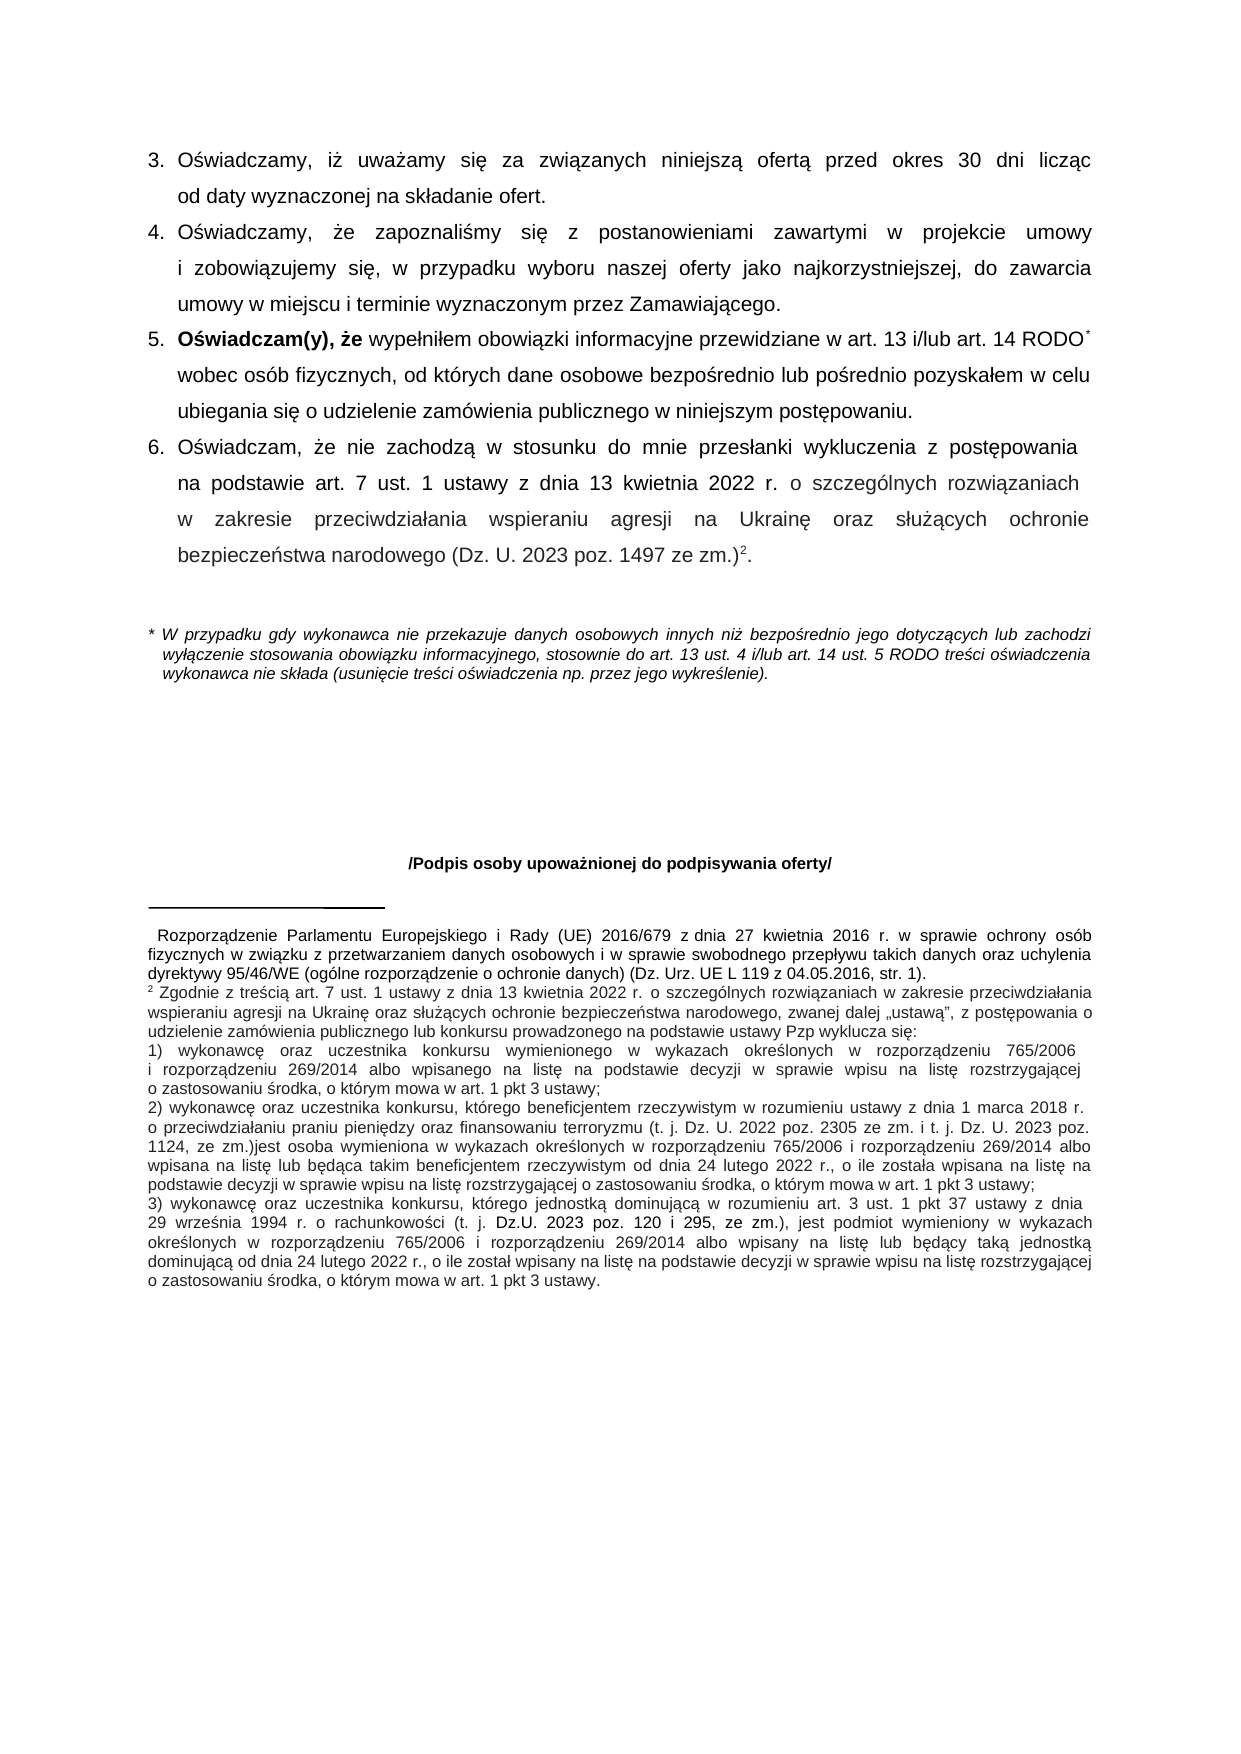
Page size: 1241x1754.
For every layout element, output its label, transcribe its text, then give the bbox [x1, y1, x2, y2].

list Oświadczamy, iż uważamy się za związanych niniejszą ofertą przed okres 30 dni licząc od daty wyznaczonej na składanie ofert. [148, 148, 1093, 207]
text 1) wykonawcę oraz uczestnika konkursu wymienionego w wykazach określonych w rozporządzeniu 765/2006 i rozporządzeniu 269/2014 albo wpisanego na listę na podstawie decyzji w sprawie wpisu na listę rozstrzygającej o zastosowaniu środka, o którym mowa w art. 1 pkt 3 ustawy; [148, 1041, 1093, 1098]
text /Podpis osoby upoważnionej do podpisywania oferty/ [148, 854, 1093, 873]
text * W przypadku gdy wykonawca nie przekazuje danych osobowych innych niż bezpośrednio jego dotyczących lub zachodzi wyłączenie stosowania obowiązku informacyjnego, stosownie do art. 13 ust. 4 i/lub art. 14 ust. 5 RODO treści oświadczenia wykonawca nie składa (usunięcie treści oświadczenia np. przez jego wykreślenie). [148, 625, 1093, 683]
list Oświadczamy, że zapoznaliśmy się z postanowieniami zawartymi w projekcie umowy i zobowiązujemy się, w przypadku wyboru naszej oferty jako najkorzystniejszej, do zawarcia umowy w miejscu i terminie wyznaczonym przez Zamawiającego. [148, 219, 1093, 315]
text 3) wykonawcę oraz uczestnika konkursu, którego jednostką dominującą w rozumieniu art. 3 ust. 1 pkt 37 ustawy z dnia 29 września 1994 r. o rachunkowości (t. j. Dz.U. 2023 poz. 120 i 295, ze zm.), jest podmiot wymieniony w wykazach określonych w rozporządzeniu 765/2006 i rozporządzeniu 269/2014 albo wpisany na listę lub będący taką jednostką dominującą od dnia 24 lutego 2022 r., o ile został wpisany na listę na podstawie decyzji w sprawie wpisu na listę rozstrzygającej o zastosowaniu środka, o którym mowa w art. 1 pkt 3 ustawy. [148, 1194, 1093, 1290]
text Rozporządzenie Parlamentu Europejskiego i Rady (UE) 2016/679 z dnia 27 kwietnia 2016 r. w sprawie ochrony osób fizycznych w związku z przetwarzaniem danych osobowych i w sprawie swobodnego przepływu takich danych oraz uchylenia dyrektywy 95/46/WE (ogólne rozporządzenie o ochronie danych) (Dz. Urz. UE L 119 z 04.05.2016, str. 1). [148, 926, 1093, 983]
text 2) wykonawcę oraz uczestnika konkursu, którego beneficjentem rzeczywistym w rozumieniu ustawy z dnia 1 marca 2018 r. o przeciwdziałaniu praniu pieniędzy oraz finansowaniu terroryzmu (t. j. Dz. U. 2022 poz. 2305 ze zm. i t. j. Dz. U. 2023 poz. 1124, ze zm.)jest osoba wymieniona w wykazach określonych w rozporządzeniu 765/2006 i rozporządzeniu 269/2014 albo wpisana na listę lub będąca takim beneficjentem rzeczywistym od dnia 24 lutego 2022 r., o ile została wpisana na listę na podstawie decyzji w sprawie wpisu na listę rozstrzygającej o zastosowaniu środka, o którym mowa w art. 1 pkt 3 ustawy; [148, 1098, 1093, 1194]
list Oświadczam(y), że wypełniłem obowiązki informacyjne przewidziane w art. 13 i/lub art. 14 RODO* wobec osób fizycznych, od których dane osobowe bezpośrednio lub pośrednio pozyskałem w celu ubiegania się o udzielenie zamówienia publicznego w niniejszym postępowaniu. [148, 327, 1090, 423]
text 2 Zgodnie z treścią art. 7 ust. 1 ustawy z dnia 13 kwietnia 2022 r. o szczególnych rozwiązaniach w zakresie przeciwdziałania wspieraniu agresji na Ukrainę oraz służących ochronie bezpieczeństwa narodowego, zwanej dalej „ustawą”, z postępowania o udzielenie zamówienia publicznego lub konkursu prowadzonego na podstawie ustawy Pzp wyklucza się: [148, 983, 1093, 1041]
list Oświadczam, że nie zachodzą w stosunku do mnie przesłanki wykluczenia z postępowania na podstawie art. 7 ust. 1 ustawy z dnia 13 kwietnia 2022 r. o szczególnych rozwiązaniach w zakresie przeciwdziałania wspieraniu agresji na Ukrainę oraz służących ochronie bezpieczeństwa narodowego (Dz. U. 2023 poz. 1497 ze zm.)2. [148, 435, 1090, 567]
